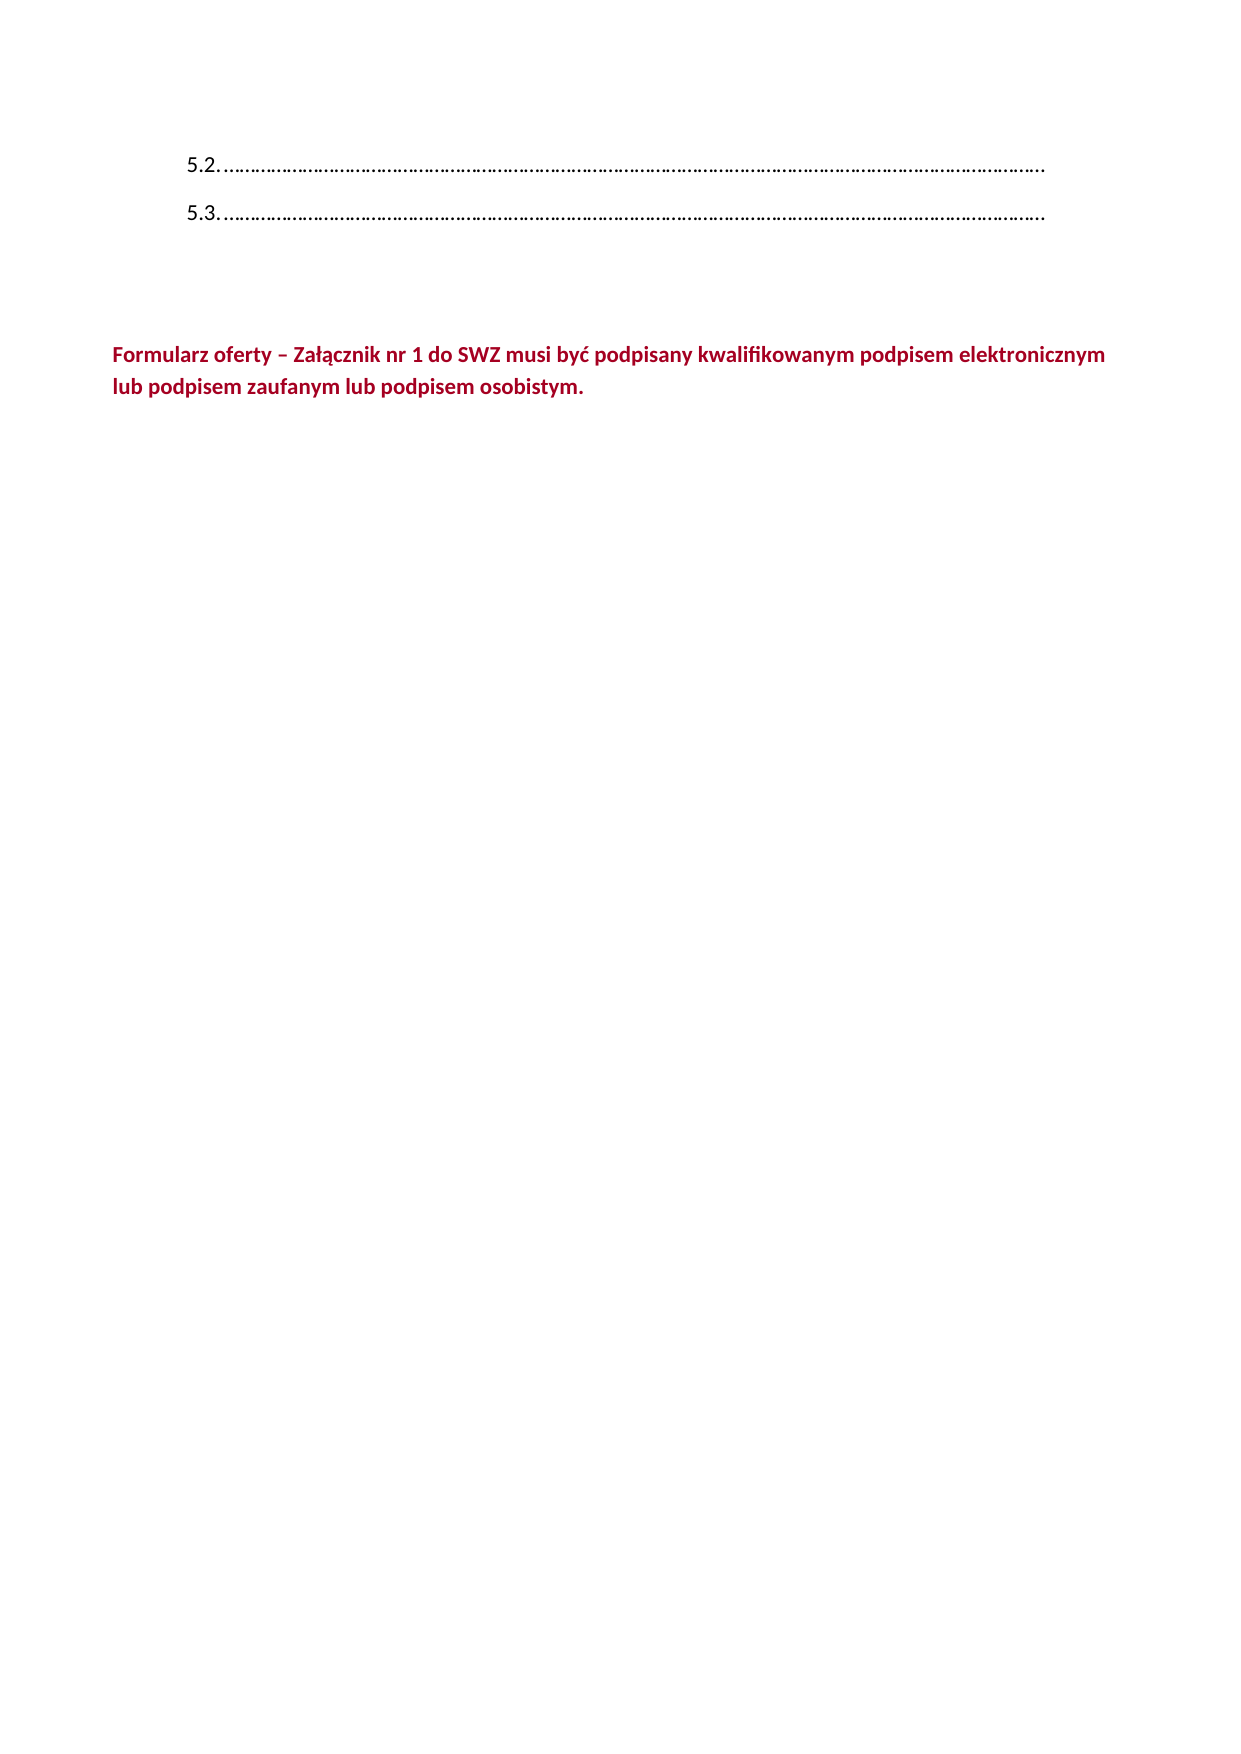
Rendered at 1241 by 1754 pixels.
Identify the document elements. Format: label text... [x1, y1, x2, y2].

text ………………………………………………………………………………………………………………………………………… [186, 150, 1128, 178]
text ………………………………………………………………………………………………………………………………………… [186, 198, 1128, 226]
text Formularz oferty – Załącznik nr 1 do SWZ musi być podpisany kwalifikowanym podpisem elektronicznym lub podpisem zaufanym lub podpisem osobistym. [112, 341, 1128, 400]
